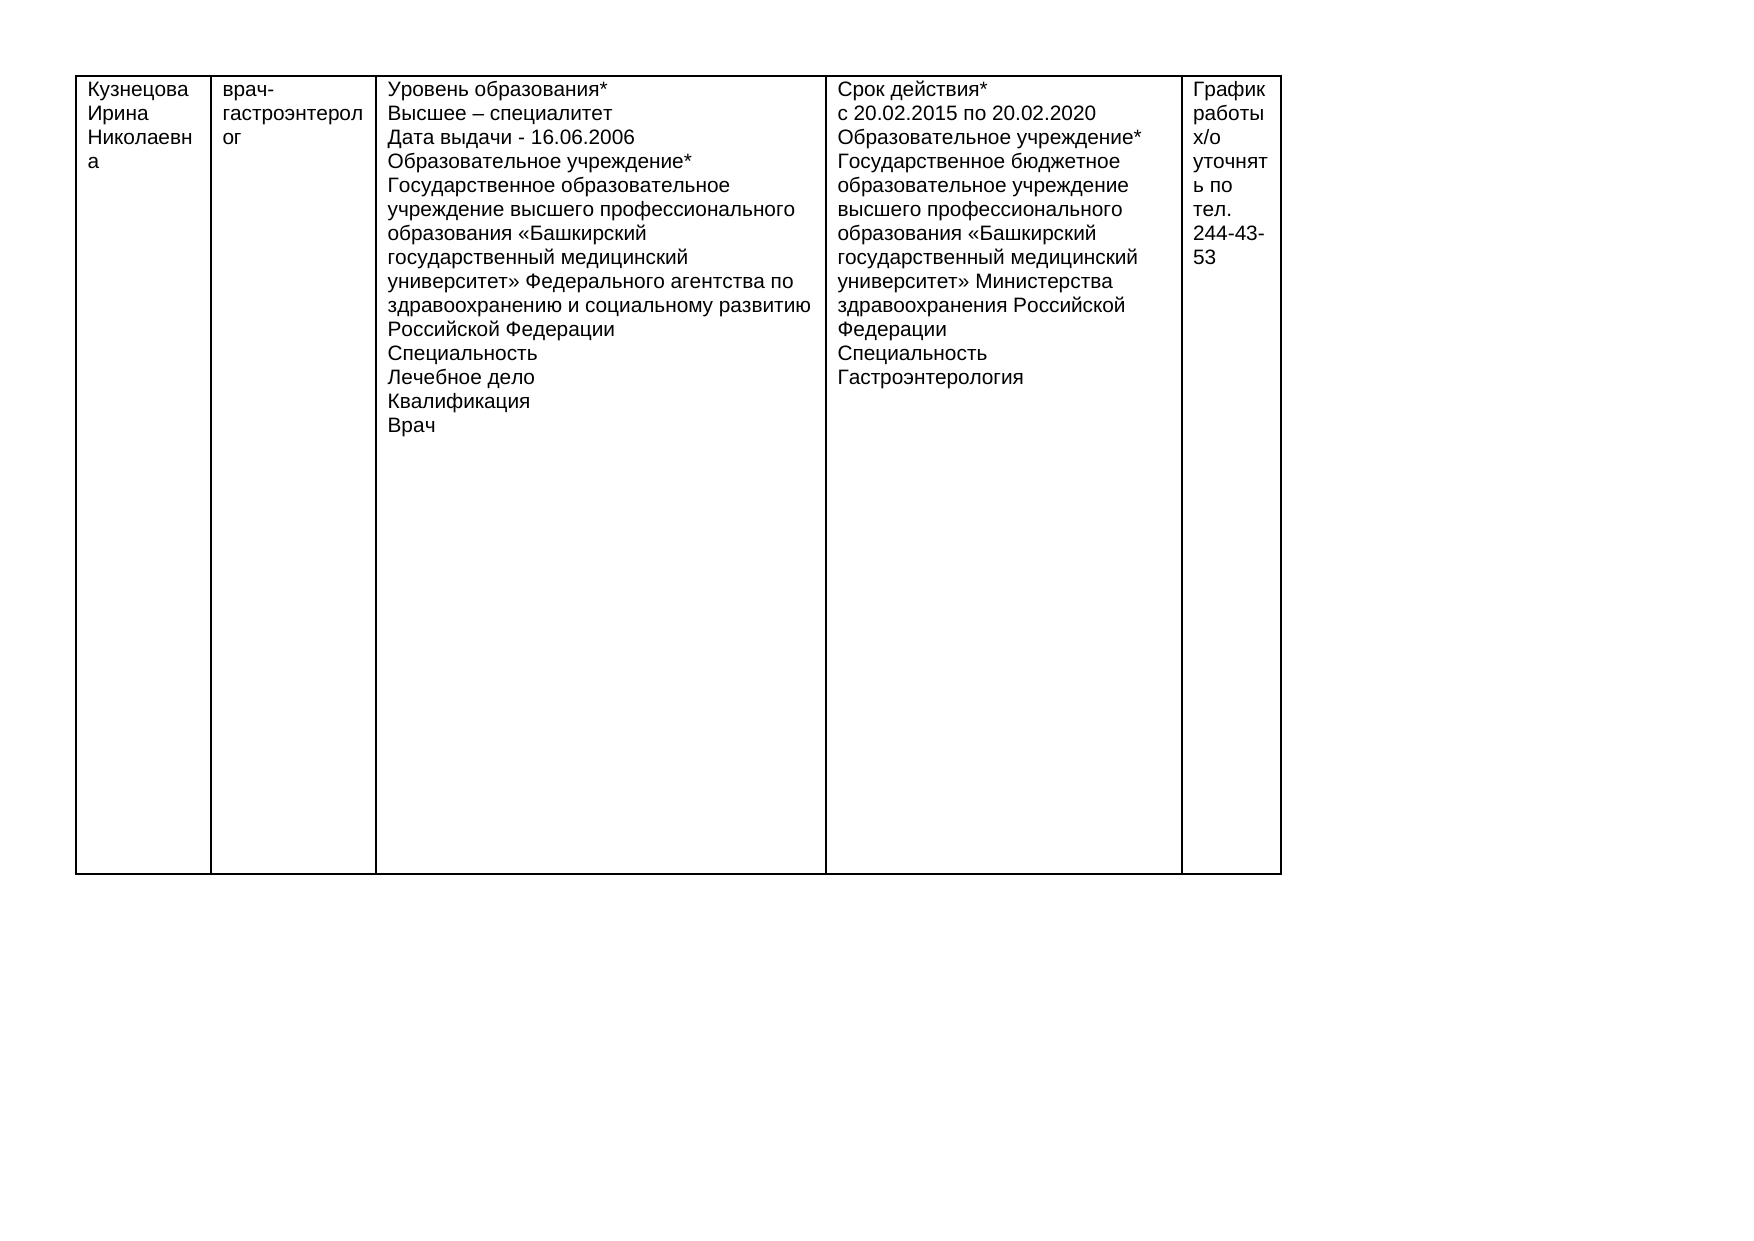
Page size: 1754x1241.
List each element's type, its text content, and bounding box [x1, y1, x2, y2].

table_cell врач-гастроэнтеролог [212, 77, 375, 872]
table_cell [1183, 77, 1280, 872]
table_cell Срок действия* с 20.02.2015 по 20.02.2020 Образовательное учреждение* Государственное бюджетное образовательное учреждение высшего профессионального образования «Башкирский государственный медицинский университет» Министерства здравоохранения Российской Федерации Специальность Гастроэнтерология [827, 77, 1181, 872]
table_cell Кузнецова Ирина Николаевна [77, 77, 210, 872]
table_cell Уровень образования* Высшее – специалитет Дата выдачи - 16.06.2006 Образовательное учреждение* Государственное образовательное учреждение высшего профессионального образования «Башкирский государственный медицинский университет» Федерального агентства по здравоохранению и социальному развитию Российской Федерации Специальность Лечебное дело Квалификация Врач [377, 77, 825, 872]
